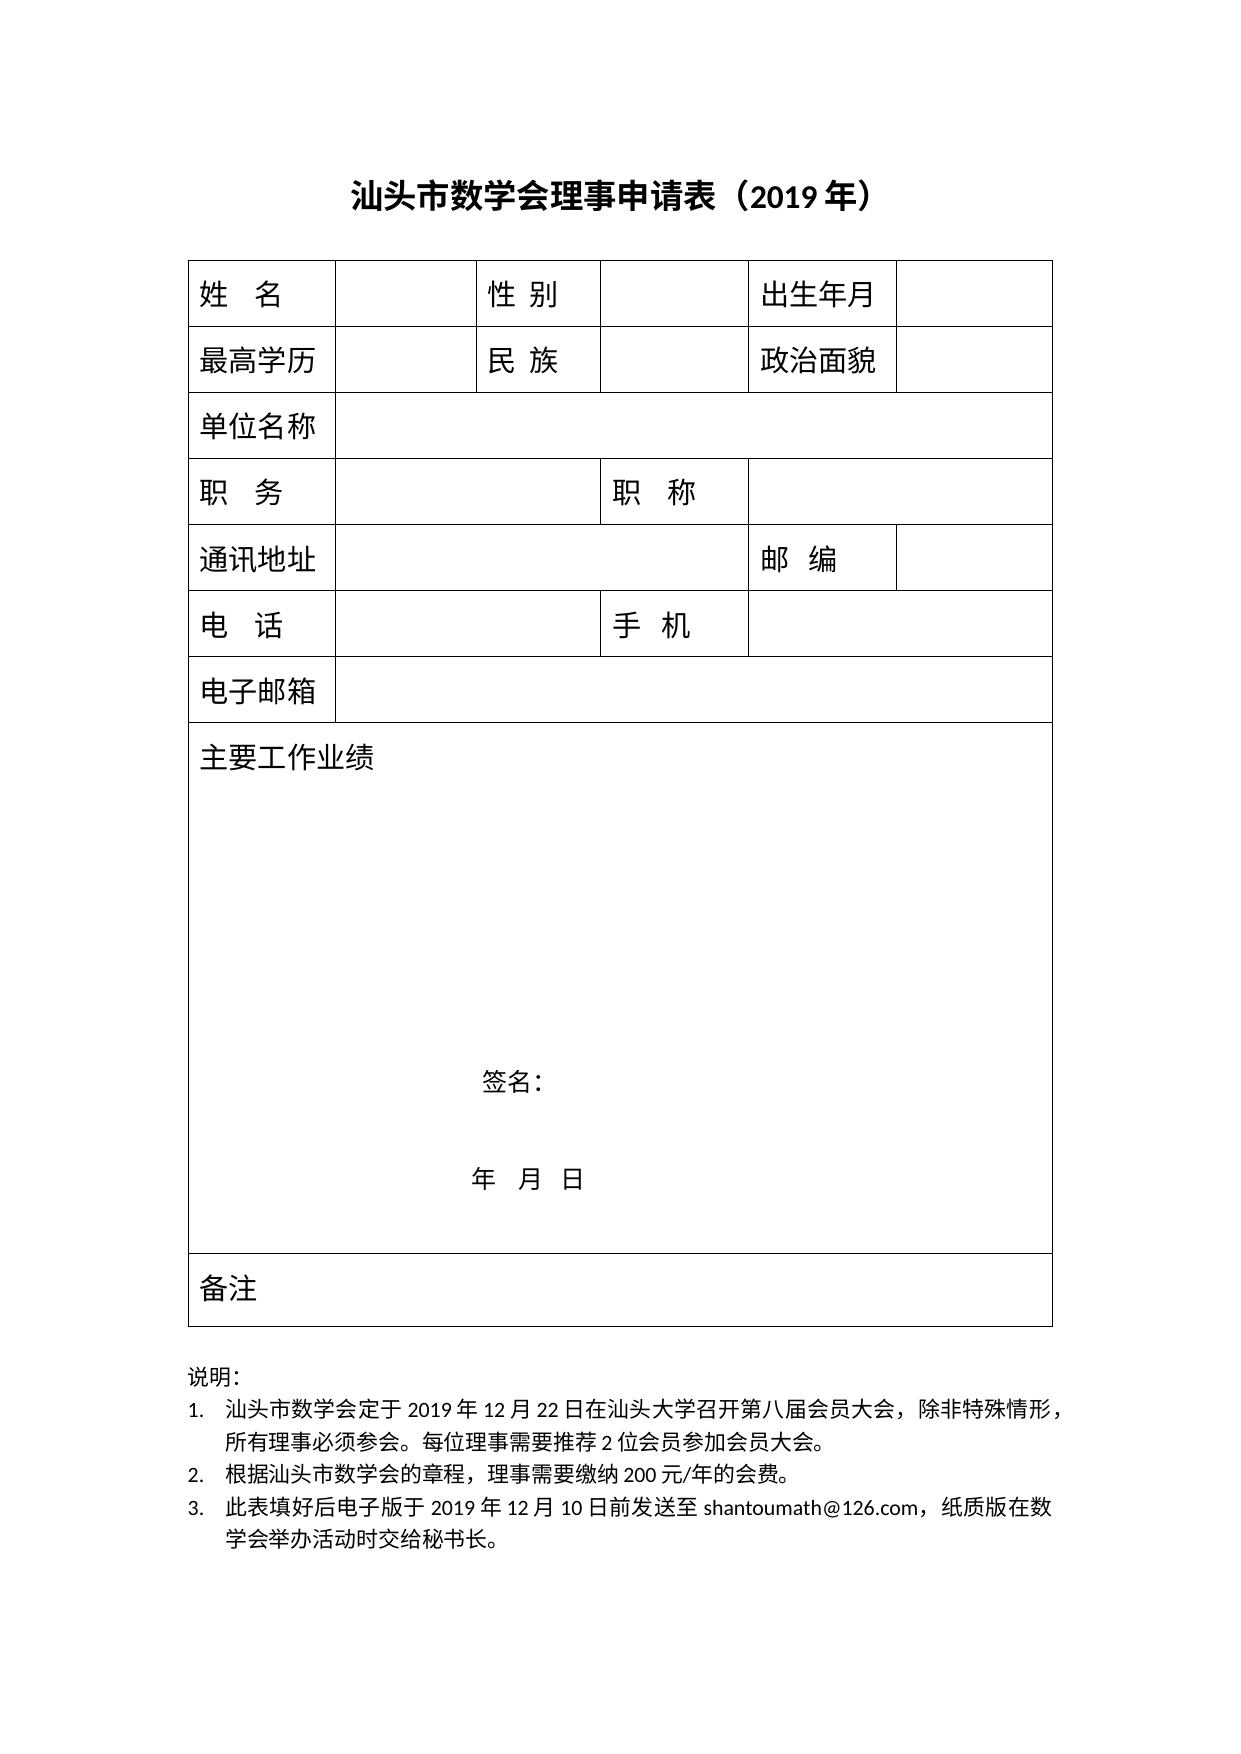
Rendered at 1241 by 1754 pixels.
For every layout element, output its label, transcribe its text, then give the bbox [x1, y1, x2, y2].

list 汕头市数学会定于2019年12月22日在汕头大学召开第八届会员大会，除非特殊情形，所有理事必须参会。每位理事需要推荐2位会员参加会员大会。 [187, 1392, 1053, 1457]
text 说明： [187, 1359, 1053, 1392]
table_cell [336, 327, 476, 392]
table_cell 电子邮箱 [189, 657, 335, 722]
table_cell 备注 [189, 1254, 1052, 1326]
table_cell 职 务 [189, 459, 335, 524]
table_cell [336, 591, 600, 656]
table_cell [749, 459, 1052, 524]
table_cell 政治面貌 [749, 327, 896, 392]
table_header [336, 261, 476, 326]
table_cell 主要工作业绩 签名： 年 月 日 [189, 723, 1052, 1253]
table_cell 手 机 [601, 591, 748, 656]
table_cell 最高学历 [189, 327, 335, 392]
list 此表填好后电子版于2019年12月10日前发送至shantoumath@126.com，纸质版在数学会举办活动时交给秘书长。 [187, 1489, 1053, 1554]
table_cell 邮 编 [749, 525, 896, 590]
table_cell 职 称 [601, 459, 748, 524]
table_header [897, 261, 1052, 326]
table_header [601, 261, 748, 326]
table_cell 通讯地址 [189, 525, 335, 590]
table_header 性 别 [477, 261, 600, 326]
table_cell [336, 657, 1052, 722]
table_cell [897, 327, 1052, 392]
table_cell 单位名称 [189, 393, 335, 458]
table_cell [897, 525, 1052, 590]
table_cell [749, 591, 1052, 656]
table_cell [336, 459, 600, 524]
table_cell [336, 525, 748, 590]
table_cell 民 族 [477, 327, 600, 392]
table_cell [336, 393, 1052, 458]
table_header 出生年月 [749, 261, 896, 326]
list 根据汕头市数学会的章程，理事需要缴纳200元/年的会费。 [187, 1457, 1053, 1489]
table_header 姓 名 [189, 261, 335, 326]
text 汕头市数学会理事申请表（2019年） [187, 162, 1053, 227]
table_cell 电 话 [189, 591, 335, 656]
table_cell [601, 327, 748, 392]
